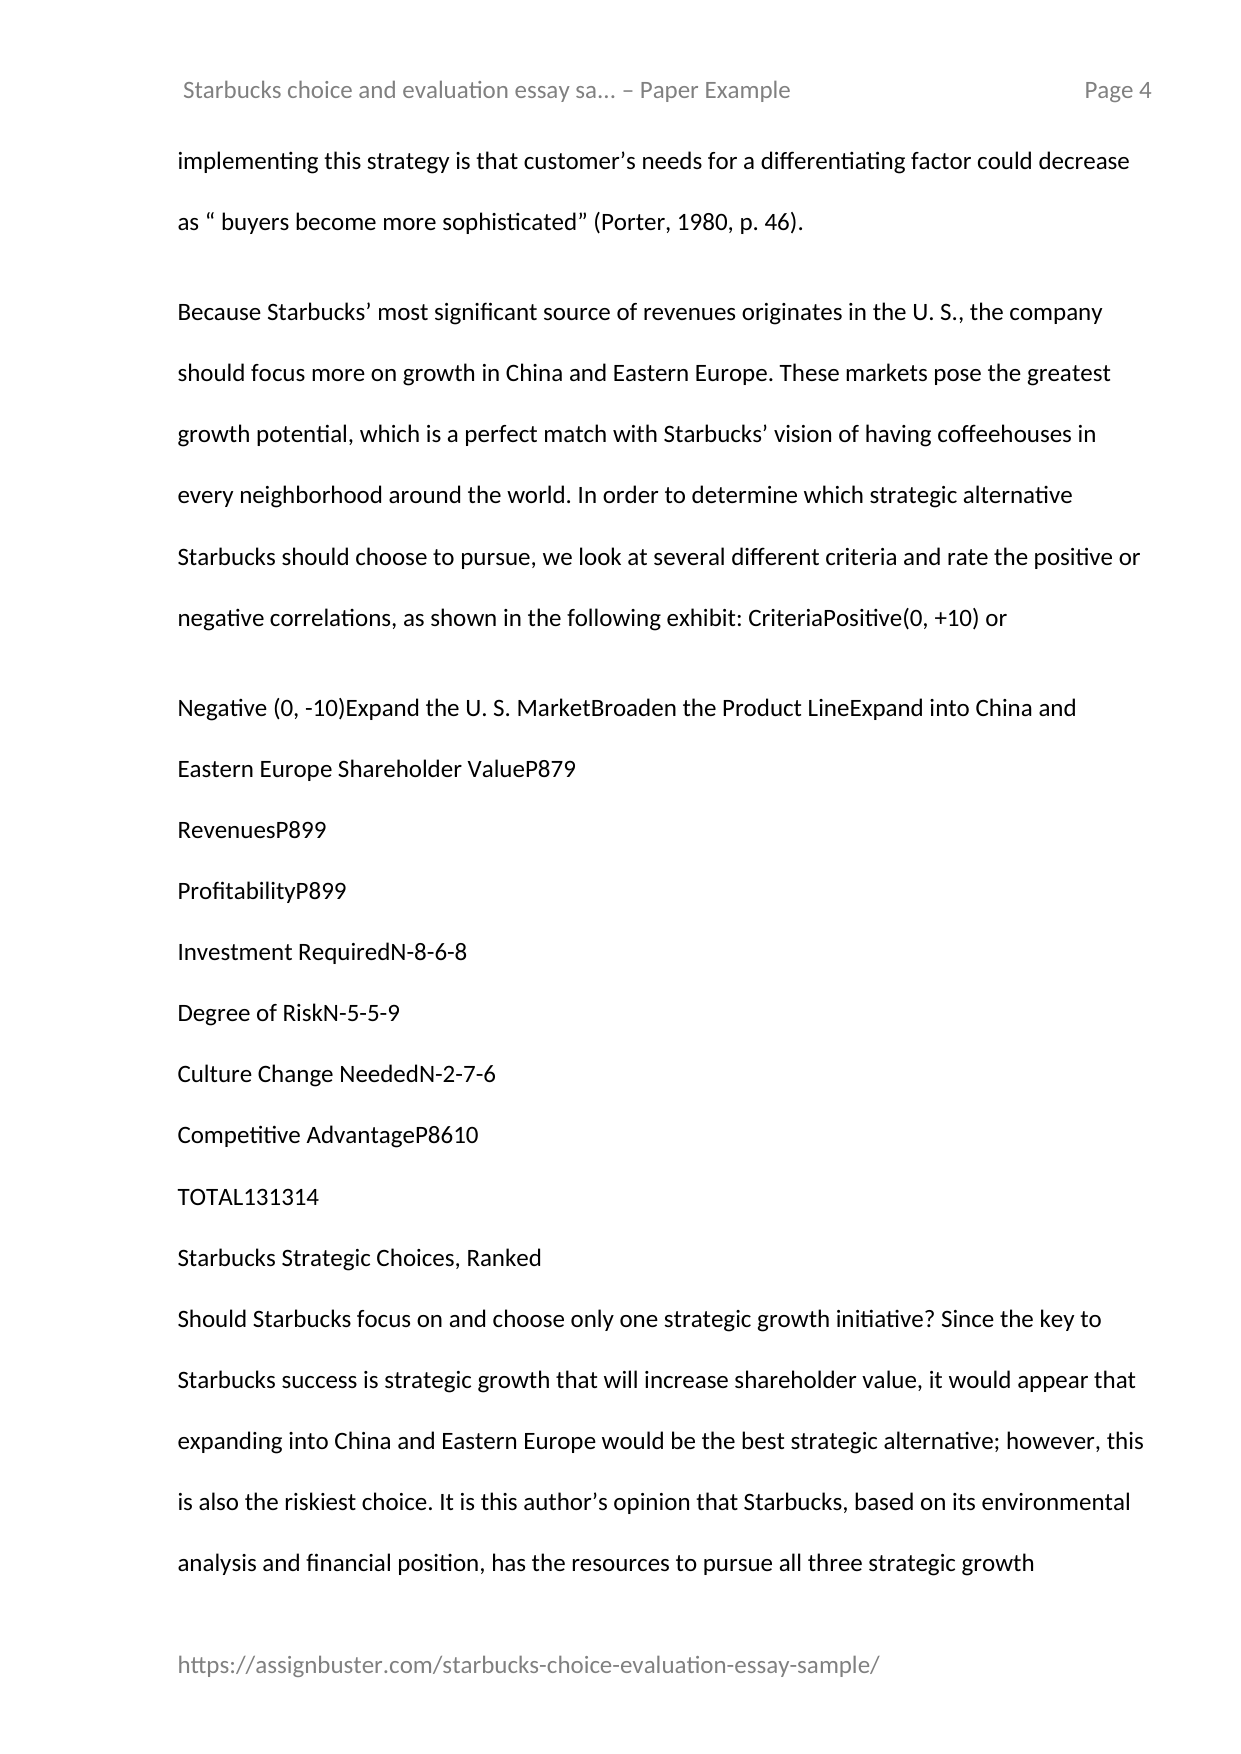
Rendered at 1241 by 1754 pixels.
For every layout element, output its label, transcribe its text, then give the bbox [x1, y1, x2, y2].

text Because Starbucks’ most significant source of revenues originates in the U. S., the company should focus more on growth in China and Eastern Europe. These markets pose the greatest growth potential, which is a perfect match with Starbucks’ vision of having coffeehouses in every neighborhood around the world. In order to determine which strategic alternative Starbucks should choose to pursue, we look at several different criteria and rate the positive or negative correlations, as shown in the following exhibit: CriteriaPositive(0, +10) or [177, 297, 1152, 632]
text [177, 692, 1152, 1577]
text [177, 145, 1152, 237]
